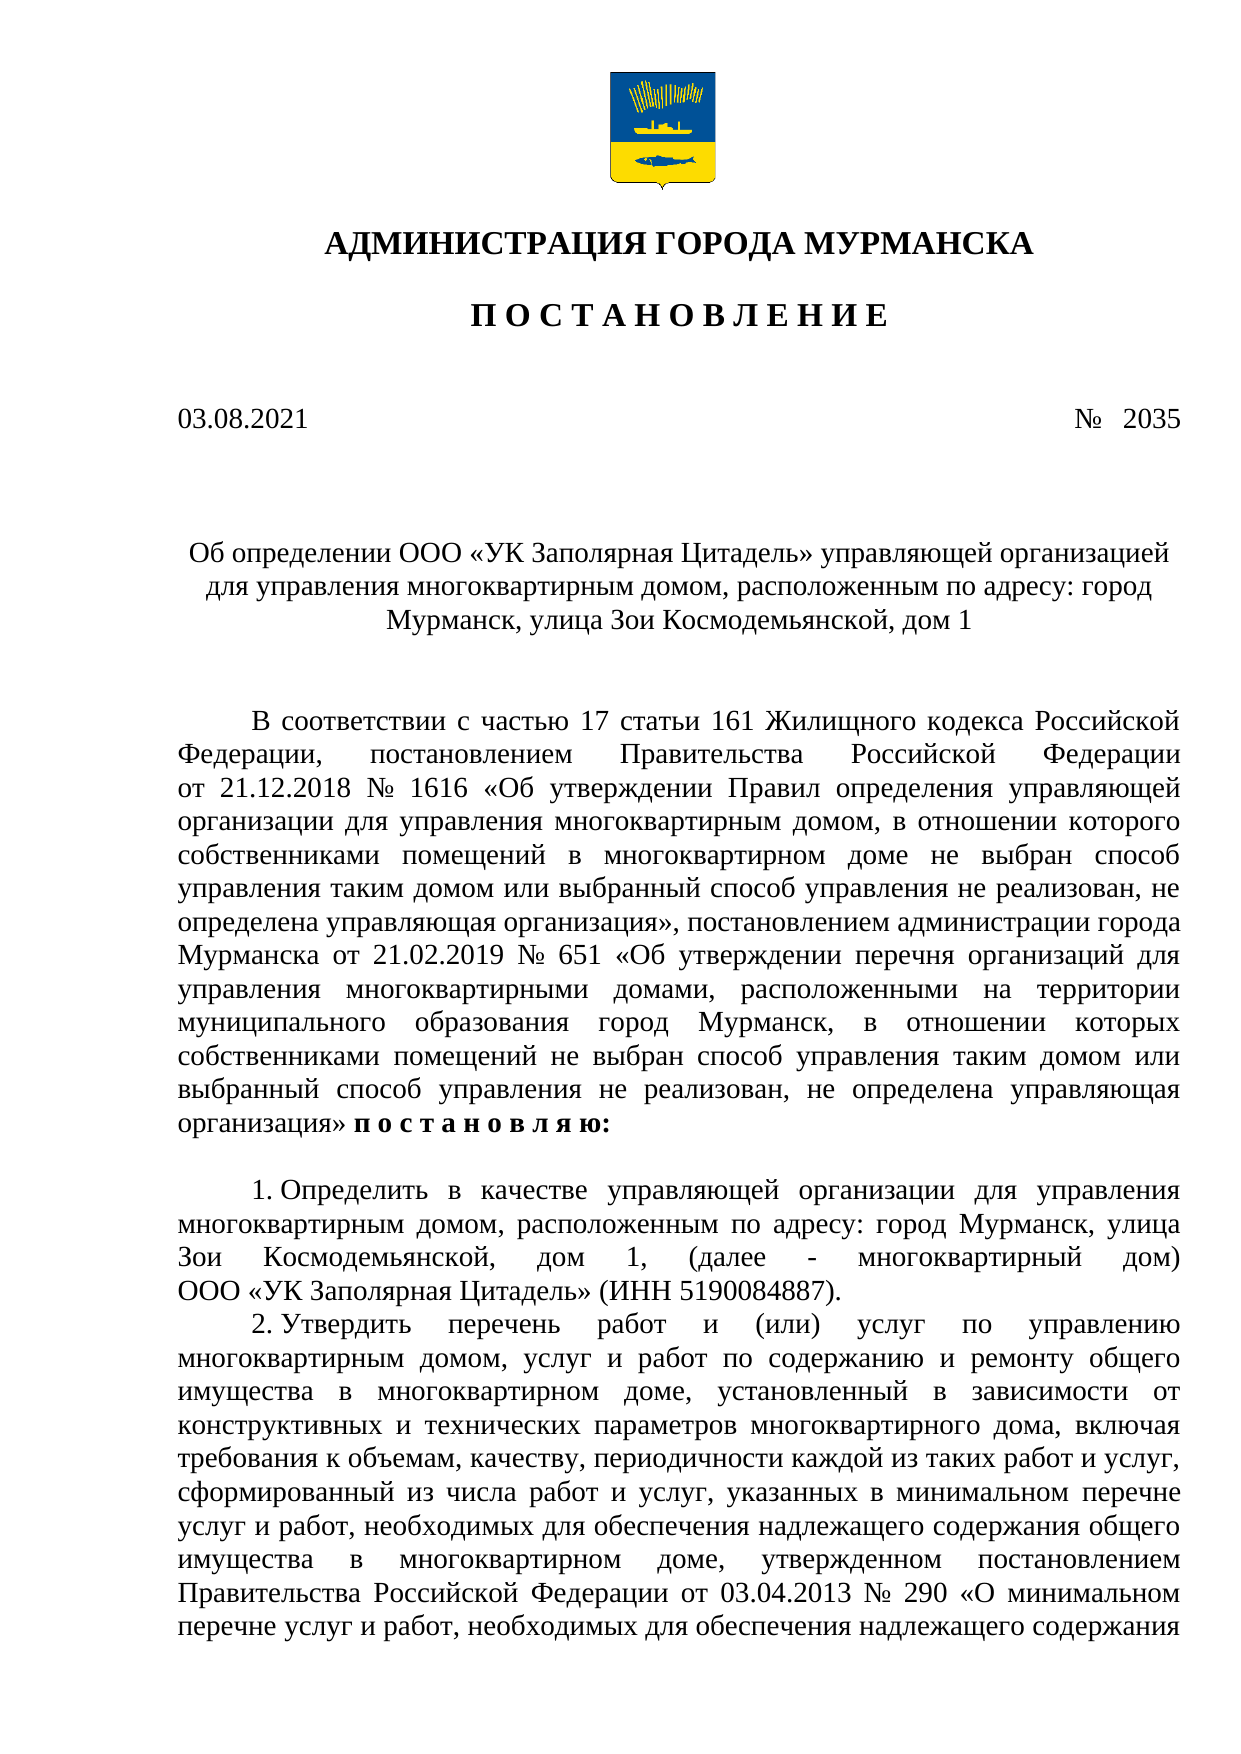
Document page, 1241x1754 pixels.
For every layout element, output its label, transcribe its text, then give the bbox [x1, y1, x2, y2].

text П О С Т А Н О В Л Е Н И Е [177, 295, 1181, 334]
text 03.08.2021 № 2035 [177, 401, 1181, 468]
text АДМИНИСТРАЦИЯ ГОРОДА МУРМАНСКА [177, 223, 1181, 262]
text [177, 1306, 1181, 1642]
text 1. Определить в качестве управляющей организации для управления многоквартирным домом, расположенным по адресу: город Мурманск, улица Зои Космодемьянской, дом 1, (далее - многоквартирный дом) ООО «УК Заполярная Цитадель» (ИНН 5190084887). [177, 1172, 1181, 1306]
picture [610, 72, 716, 190]
text В соответствии с частью 17 статьи 161 Жилищного кодекса Российской Федерации, постановлением Правительства Российской Федерации от 21.12.2018 № 1616 «Об утверждении Правил определения управляющей организации для управления многоквартирным домом, в отношении которого собственниками помещений в многоквартирном доме не выбран способ управления таким домом или выбранный способ управления не реализован, не определена управляющая организация», постановлением администрации города Мурманска от 21.02.2019 № 651 «Об утверждении перечня организаций для управления многоквартирными домами, расположенными на территории муниципального образования город Мурманск, в отношении которых собственниками помещений не выбран способ управления таким домом или выбранный способ управления не реализован, не определена управляющая организация» п о с т а н о в л я ю: [177, 703, 1181, 1139]
